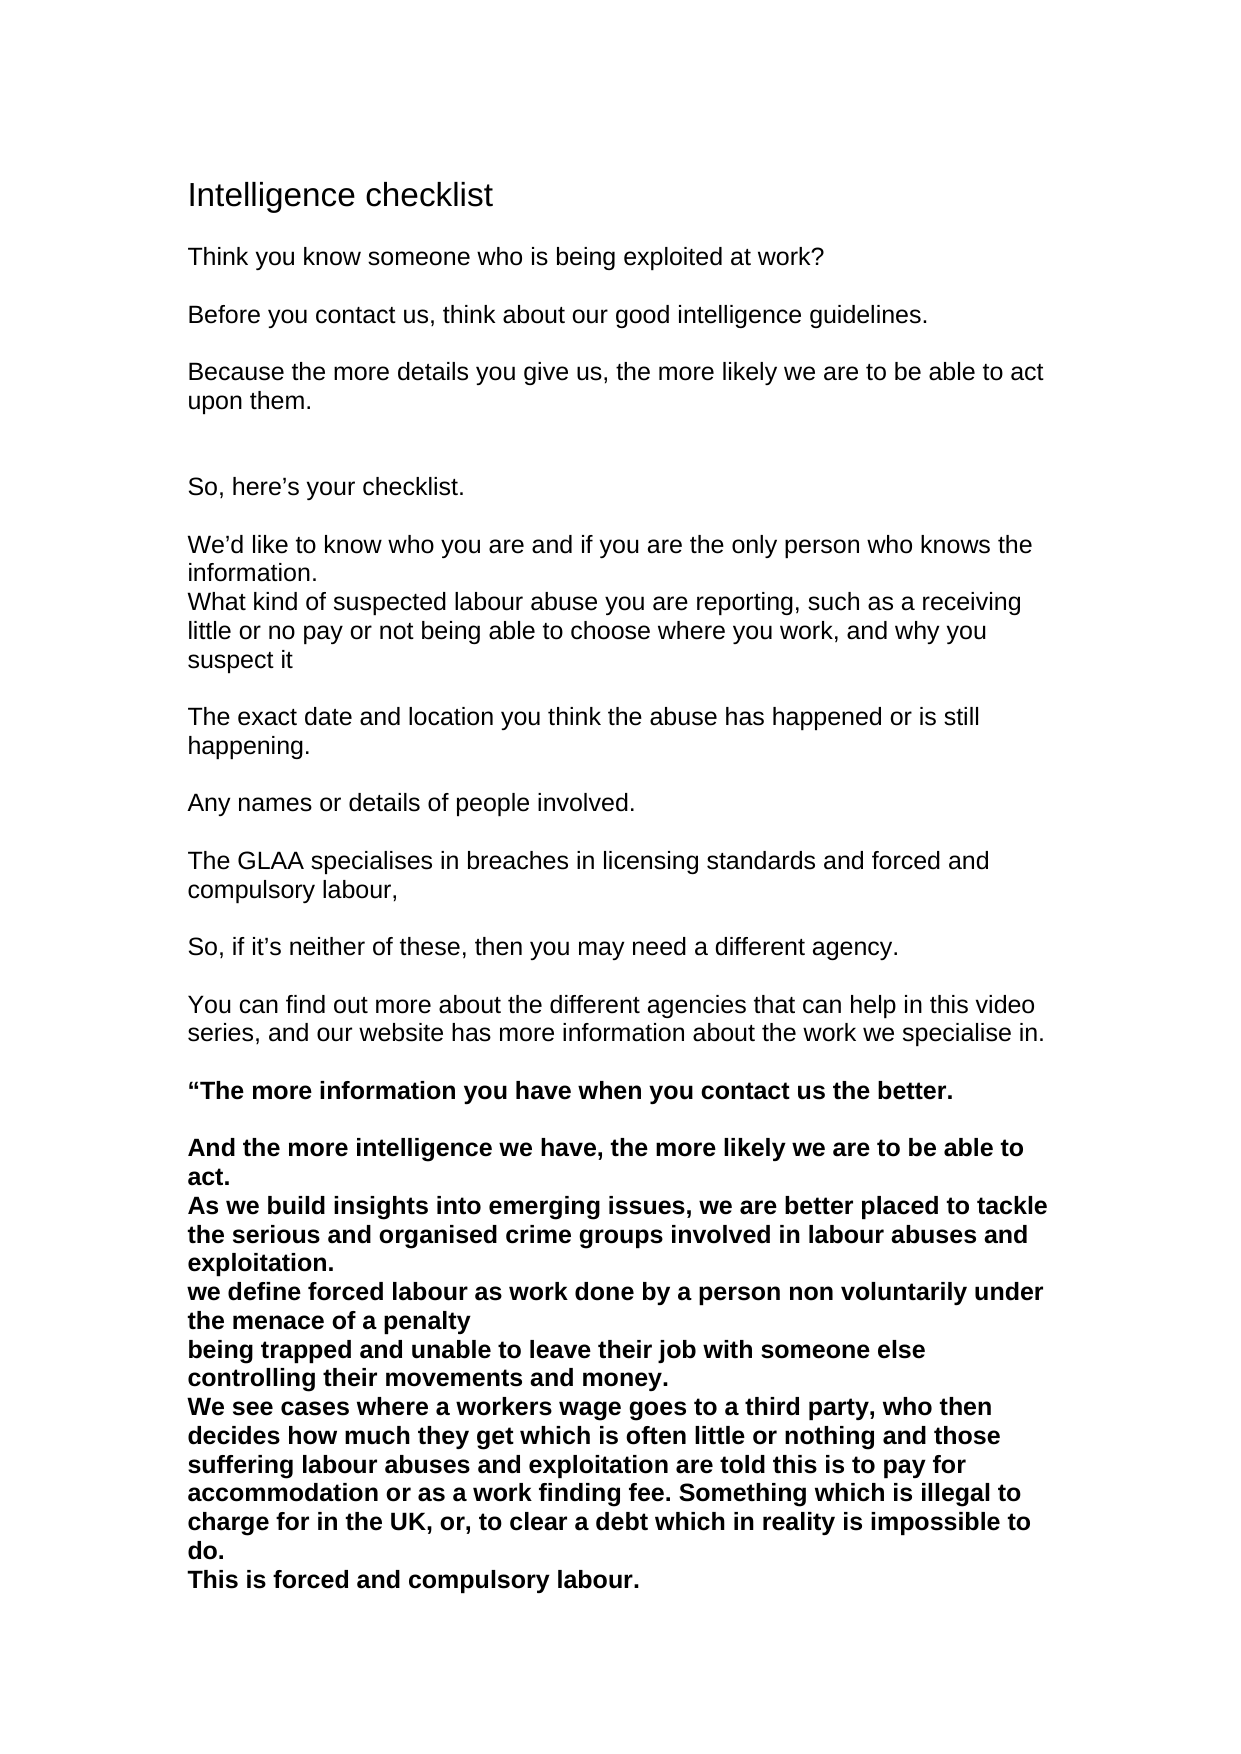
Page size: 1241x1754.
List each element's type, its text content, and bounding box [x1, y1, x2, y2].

text The exact date and location you think the abuse has happened or is still happening. [187, 702, 1053, 760]
text “The more information you have when you contact us the better. [187, 1076, 1053, 1105]
text We see cases where a workers wage goes to a third party, who then decides how much they get which is often little or nothing and those suffering labour abuses and exploitation are told this is to pay for accommodation or as a work finding fee. Something which is illegal to charge for in the UK, or, to clear a debt which in reality is impossible to do. [187, 1392, 1053, 1565]
text Because the more details you give us, the more likely we are to be able to act upon them. [187, 357, 1053, 415]
text This is forced and compulsory labour. [187, 1565, 1053, 1593]
text As we build insights into emerging issues, we are better placed to tackle the serious and organised crime groups involved in labour abuses and exploitation. [187, 1191, 1053, 1277]
text And the more intelligence we have, the more likely we are to be able to act. [187, 1133, 1053, 1191]
text we define forced labour as work done by a person non voluntarily under the menace of a penalty [187, 1277, 1053, 1335]
text Before you contact us, think about our good intelligence guidelines. [187, 300, 1053, 357]
text So, if it’s neither of these, then you may need a different agency. [187, 932, 1053, 961]
text You can find out more about the different agencies that can help in this video series, and our website has more information about the work we specialise in. [187, 990, 1053, 1047]
text The GLAA specialises in breaches in licensing standards and forced and compulsory labour, [187, 846, 1053, 903]
text What kind of suspected labour abuse you are reporting, such as a receiving little or no pay or not being able to choose where you work, and why you suspect it [187, 587, 1053, 673]
text being trapped and unable to leave their job with someone else controlling their movements and money. [187, 1335, 1053, 1392]
text Think you know someone who is being exploited at work? [187, 242, 1053, 271]
text So, here’s your checklist. [187, 472, 1053, 530]
text Any names or details of people involved. [187, 788, 1053, 817]
subtitle Intelligence checklist [187, 175, 1053, 213]
text We’d like to know who you are and if you are the only person who knows the information. [187, 530, 1053, 587]
